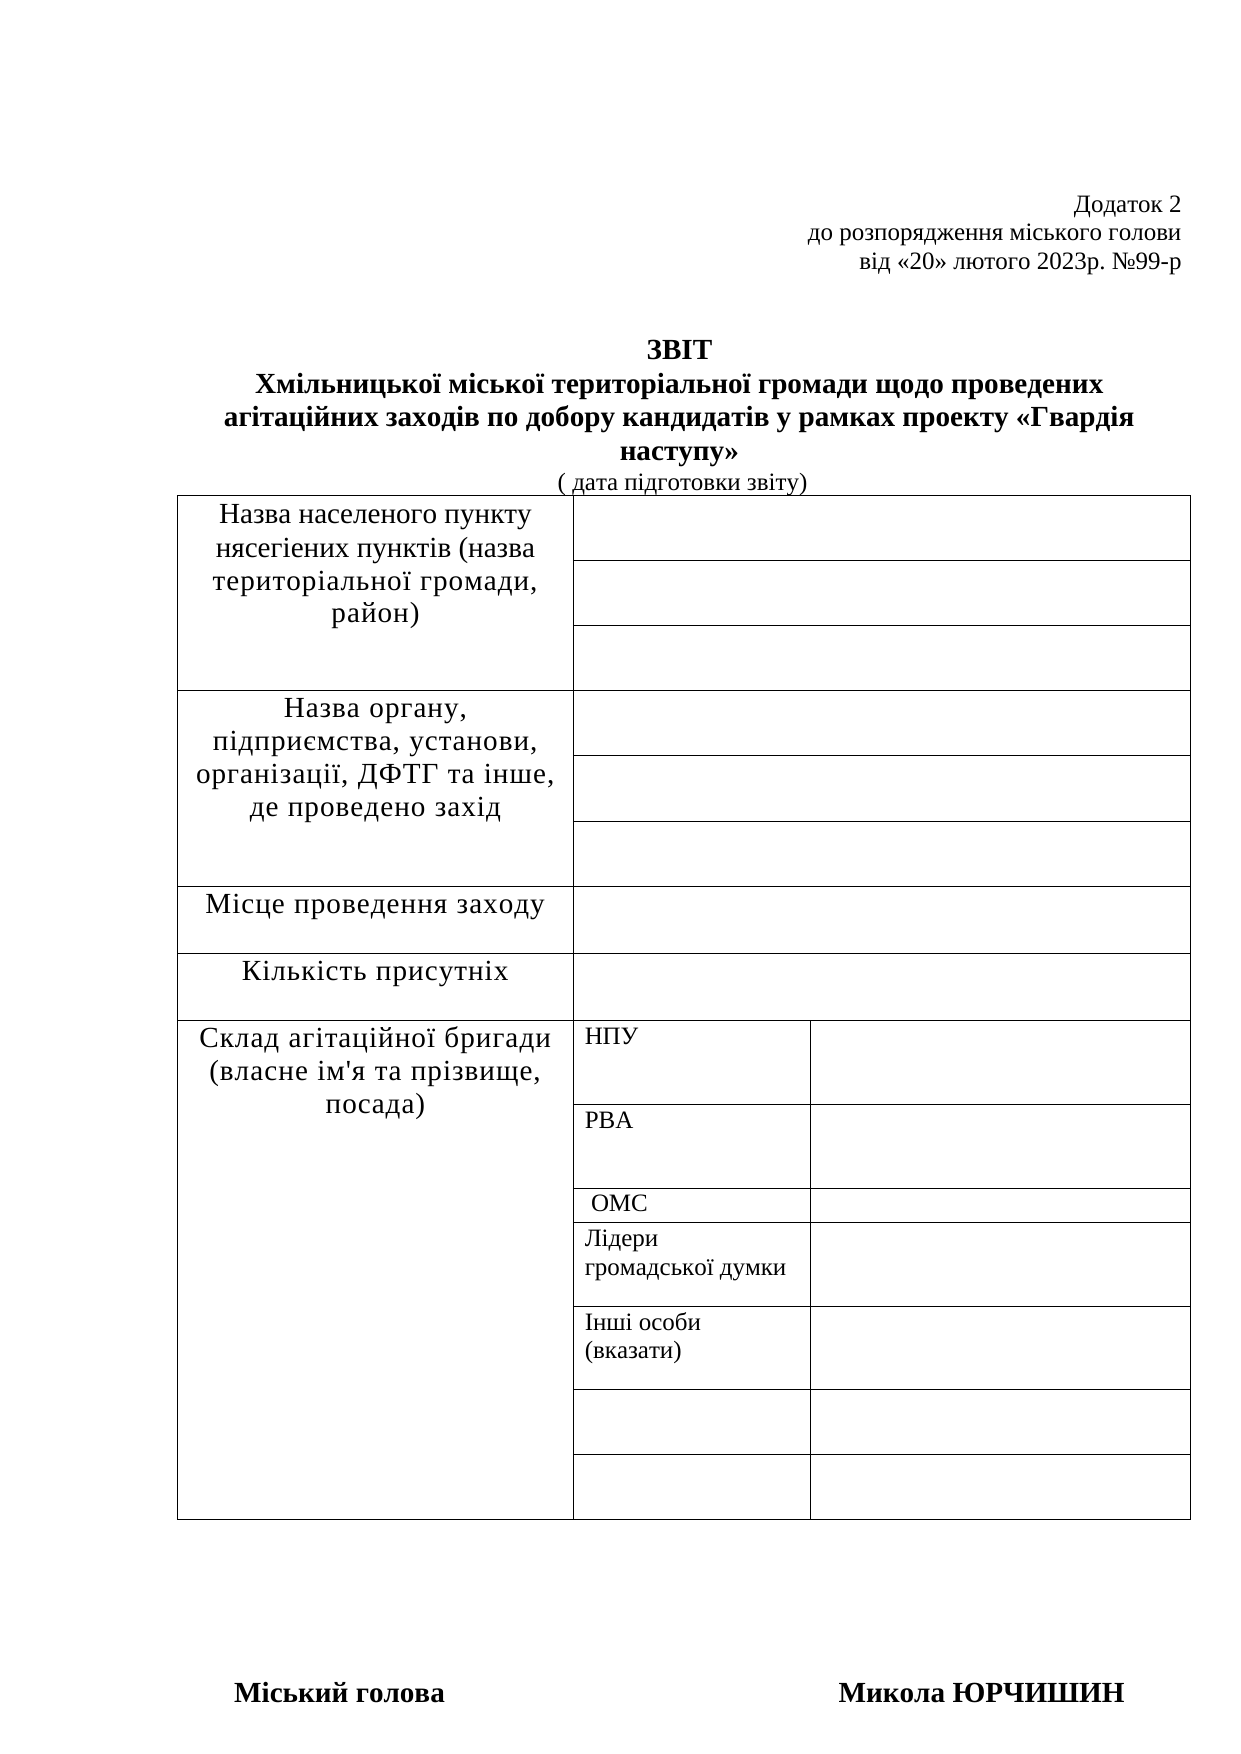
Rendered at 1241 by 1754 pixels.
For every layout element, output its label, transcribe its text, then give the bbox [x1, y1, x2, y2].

table_cell Місце проведення заходу [178, 887, 573, 953]
table_cell Назва органу, підприємства, установи, організації, ДФТГ та інше, де проведено захід [178, 691, 573, 886]
table_cell Інші особи (вказати) [574, 1307, 810, 1389]
table_cell [574, 822, 1190, 886]
table_cell [574, 691, 1190, 755]
table_cell [574, 626, 1190, 690]
table_cell Склад агітаційної бригади (власне ім'я та прізвище, посада) [178, 1021, 573, 1519]
table_cell [574, 1455, 810, 1519]
text ЗВІТ [177, 332, 1181, 366]
table_header Назва населеного пункту нясегіених пунктів (назва територіальної громади, район) [178, 496, 573, 690]
table_cell [574, 756, 1190, 821]
text Хмільницької міської територіальної громади щодо проведених агітаційних заходів по добору кандидатів у рамках проекту «Гвардія наступу» [177, 366, 1181, 467]
table_cell [811, 1189, 1190, 1222]
table_cell ОМС [574, 1189, 810, 1222]
text ( дата підготовки звіту) [177, 467, 1181, 495]
table_cell [811, 1307, 1190, 1389]
text Міський голова Микола ЮРЧИШИН [177, 1675, 1181, 1709]
table_cell [574, 561, 1190, 625]
table_cell [574, 887, 1190, 953]
text до розпорядження міського голови [620, 217, 1181, 246]
table_cell РВА [574, 1105, 810, 1187]
table_header [574, 496, 1190, 560]
table_cell [811, 1455, 1190, 1519]
table_cell НПУ [574, 1021, 810, 1104]
text від «20» лютого 2023р. №99-р [177, 246, 1181, 275]
table_cell Лідери громадської думки [574, 1223, 810, 1306]
table_cell [574, 954, 1190, 1020]
table_cell [811, 1105, 1190, 1187]
table_cell [811, 1021, 1190, 1104]
table_cell [811, 1223, 1190, 1306]
text Додаток 2 [177, 189, 1181, 217]
table_cell Кількість присутніх [178, 954, 573, 1020]
table_cell [811, 1390, 1190, 1454]
table_cell [574, 1390, 810, 1454]
